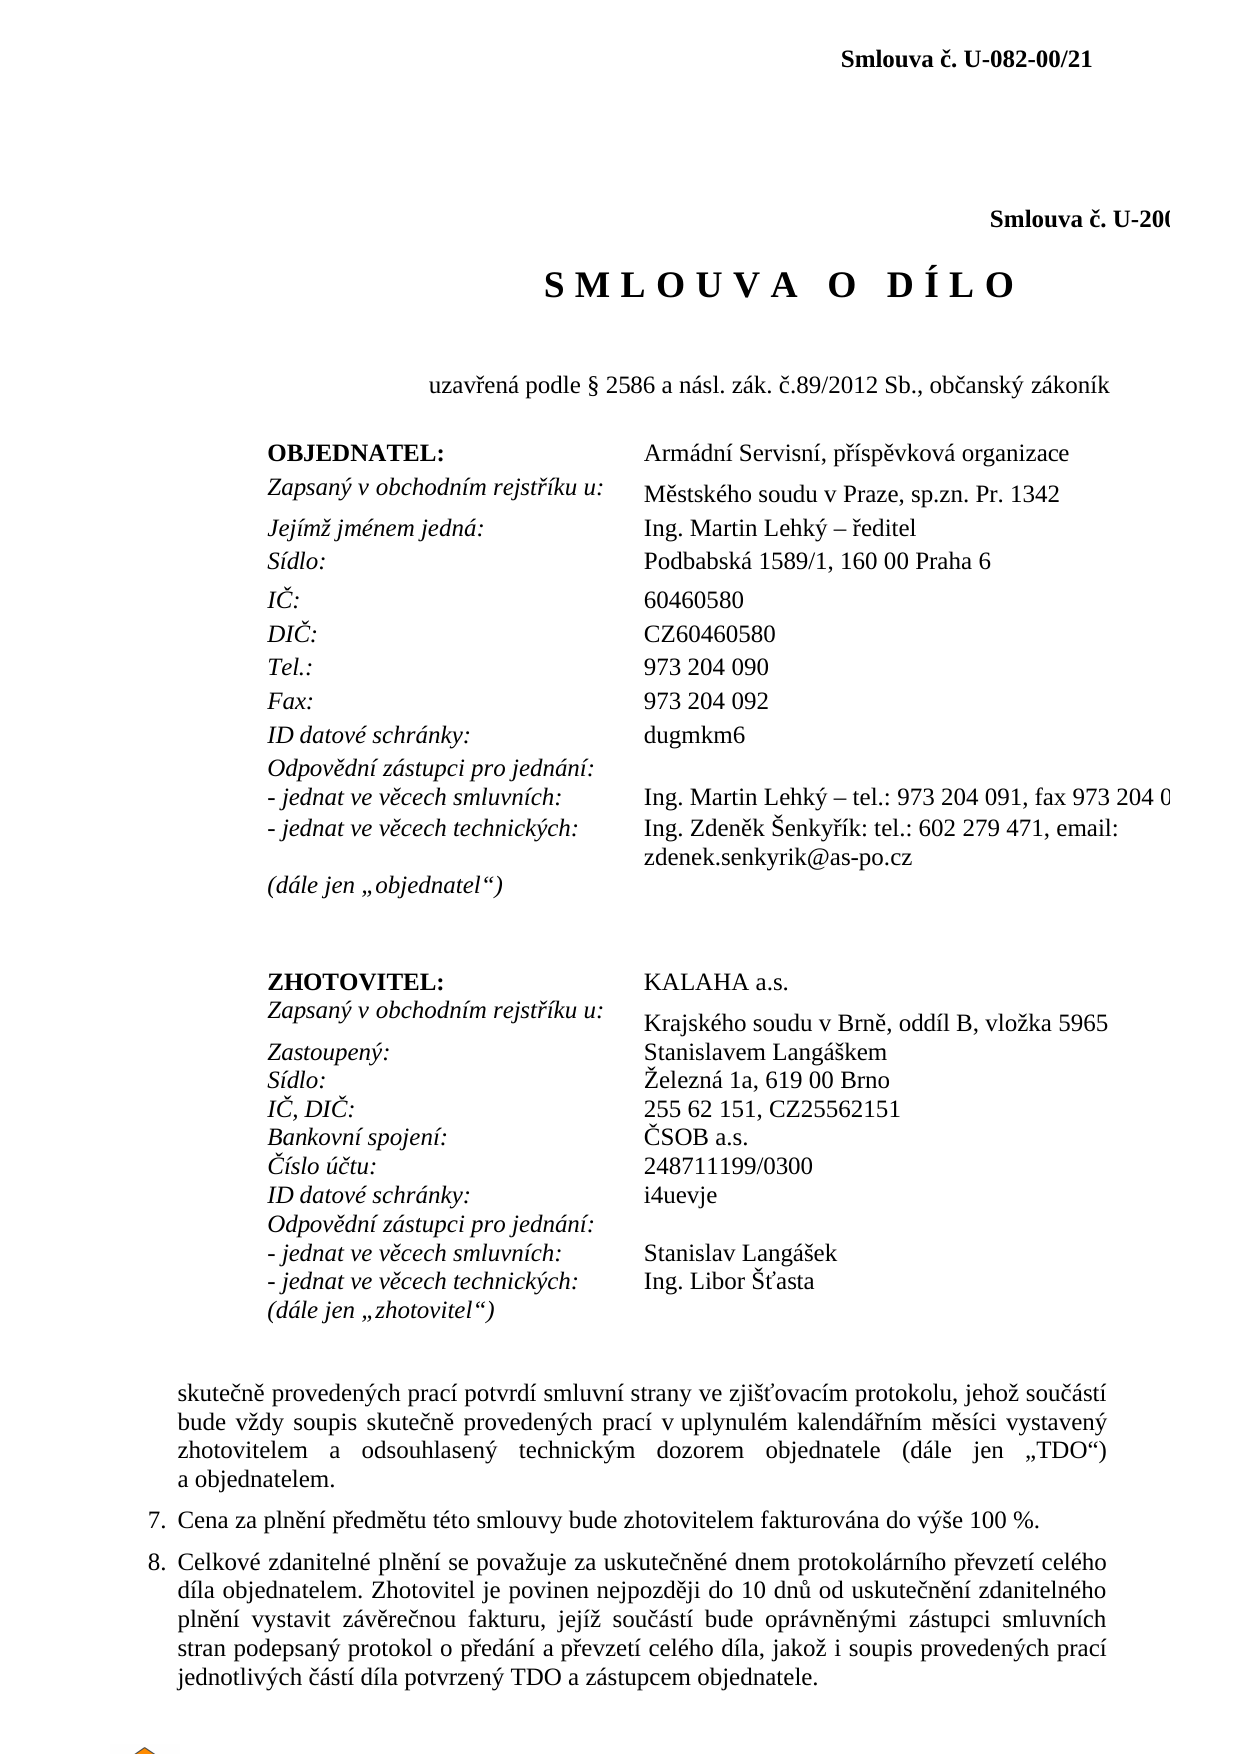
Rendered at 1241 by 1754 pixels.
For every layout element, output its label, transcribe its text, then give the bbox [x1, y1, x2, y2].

list Zhotovitel se zavazuje vystavovat faktury jednou měsíčně podle objemu skutečně provedených prací v kalendářním měsíci, a to nejpozději do 10 dnů od uskutečnění zdanitelného plnění. Dnem uskutečnění dílčího zdanitelného plnění je den převzetí části díla, tj. den podpisu soupisu provedených prací za příslušný kalendářní měsíc. Objem skutečně provedených prací potvrdí smluvní strany ve zjišťovacím protokolu, jehož součástí bude vždy soupis skutečně provedených prací v uplynulém kalendářním měsíci vystavený zhotovitelem a odsouhlasený technickým dozorem objednatele (dále jen „TDO“) a objednatelem. [148, 1378, 1107, 1493]
list Celkové zdanitelné plnění se považuje za uskutečněné dnem protokolárního převzetí celého díla objednatelem. Zhotovitel je povinen nejpozději do 10 dnů od uskutečnění zdanitelného plnění vystavit závěrečnou fakturu, jejíž součástí bude oprávněnými zástupci smluvních stran podepsaný protokol o předání a převzetí celého díla, jakož i soupis provedených prací jednotlivých částí díla potvrzený TDO a zástupcem objednatele. [148, 1547, 1107, 1691]
picture [109, 1744, 180, 1754]
list Cena za plnění předmětu této smlouvy bude zhotovitelem fakturována do výše 100 %. [148, 1506, 1107, 1534]
